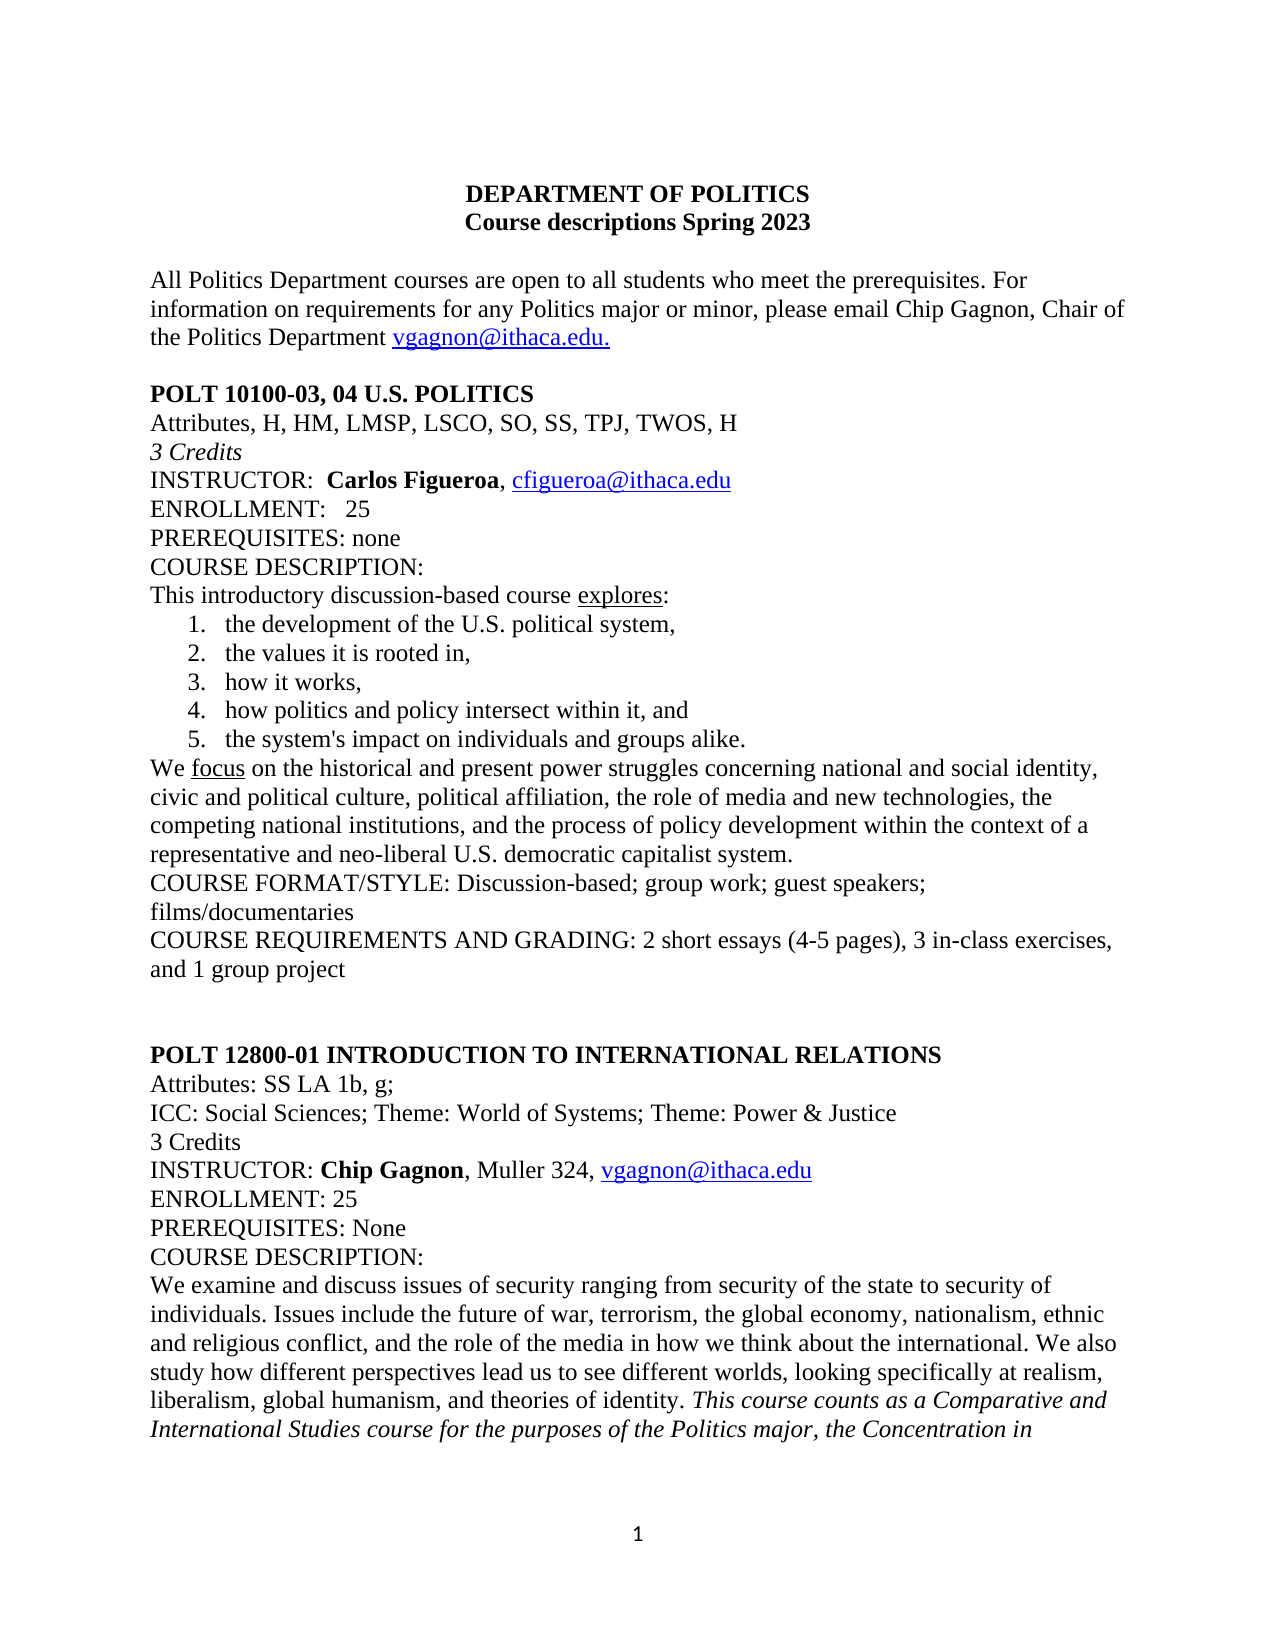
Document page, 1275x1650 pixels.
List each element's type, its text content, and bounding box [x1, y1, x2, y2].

list how politics and policy intersect within it, and [187, 696, 1125, 724]
text 3 Credits [150, 437, 1125, 466]
text COURSE FORMAT/STYLE: Discussion-based; group work; guest speakers; films/documentaries [150, 868, 1125, 926]
text This introductory discussion-based course explores: [150, 581, 1125, 609]
list how it works, [187, 667, 1125, 696]
text All Politics Department courses are open to all students who meet the prerequisites. For information on requirements for any Politics major or minor, please email Chip Gagnon, Chair of the Politics Department vgagnon@ithaca.edu. [150, 265, 1125, 379]
text ENROLLMENT: 25 [150, 494, 1125, 523]
text DEPARTMENT OF POLITICS [150, 179, 1125, 207]
list the development of the U.S. political system, [187, 609, 1125, 638]
text COURSE DESCRIPTION: [150, 552, 1125, 581]
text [150, 1271, 1125, 1443]
text POLT 10100-03, 04 U.S. POLITICS [150, 379, 1125, 408]
text POLT 12800-01 INTRODUCTION TO INTERNATIONAL RELATIONS [150, 1041, 1125, 1069]
text Attributes: SS LA 1b, g; ICC: Social Sciences; Theme: World of Systems; Theme: Power & Justice 3 Credits INSTRUCTOR: Chip Gagnon, Muller 324, vgagnon@ithaca.edu ENROLLMENT: 25 PREREQUISITES: None COURSE DESCRIPTION: [150, 1069, 1125, 1271]
text PREREQUISITES: none [150, 523, 1125, 552]
text Attributes, H, HM, LMSP, LSCO, SO, SS, TPJ, TWOS, H [150, 408, 1125, 437]
list the values it is rooted in, [187, 638, 1125, 667]
text Course descriptions Spring 2023 [150, 207, 1125, 236]
list the system's impact on individuals and groups alike. [187, 724, 1125, 753]
text COURSE REQUIREMENTS AND GRADING: 2 short essays (4-5 pages), 3 in-class exercises, and 1 group project [150, 926, 1125, 983]
text We focus on the historical and present power struggles concerning national and social identity, civic and political culture, political affiliation, the role of media and new technologies, the competing national institutions, and the process of policy development within the context of a representative and neo-liberal U.S. democratic capitalist system. [150, 753, 1125, 868]
text INSTRUCTOR: Carlos Figueroa, cfigueroa@ithaca.edu [150, 466, 1125, 494]
